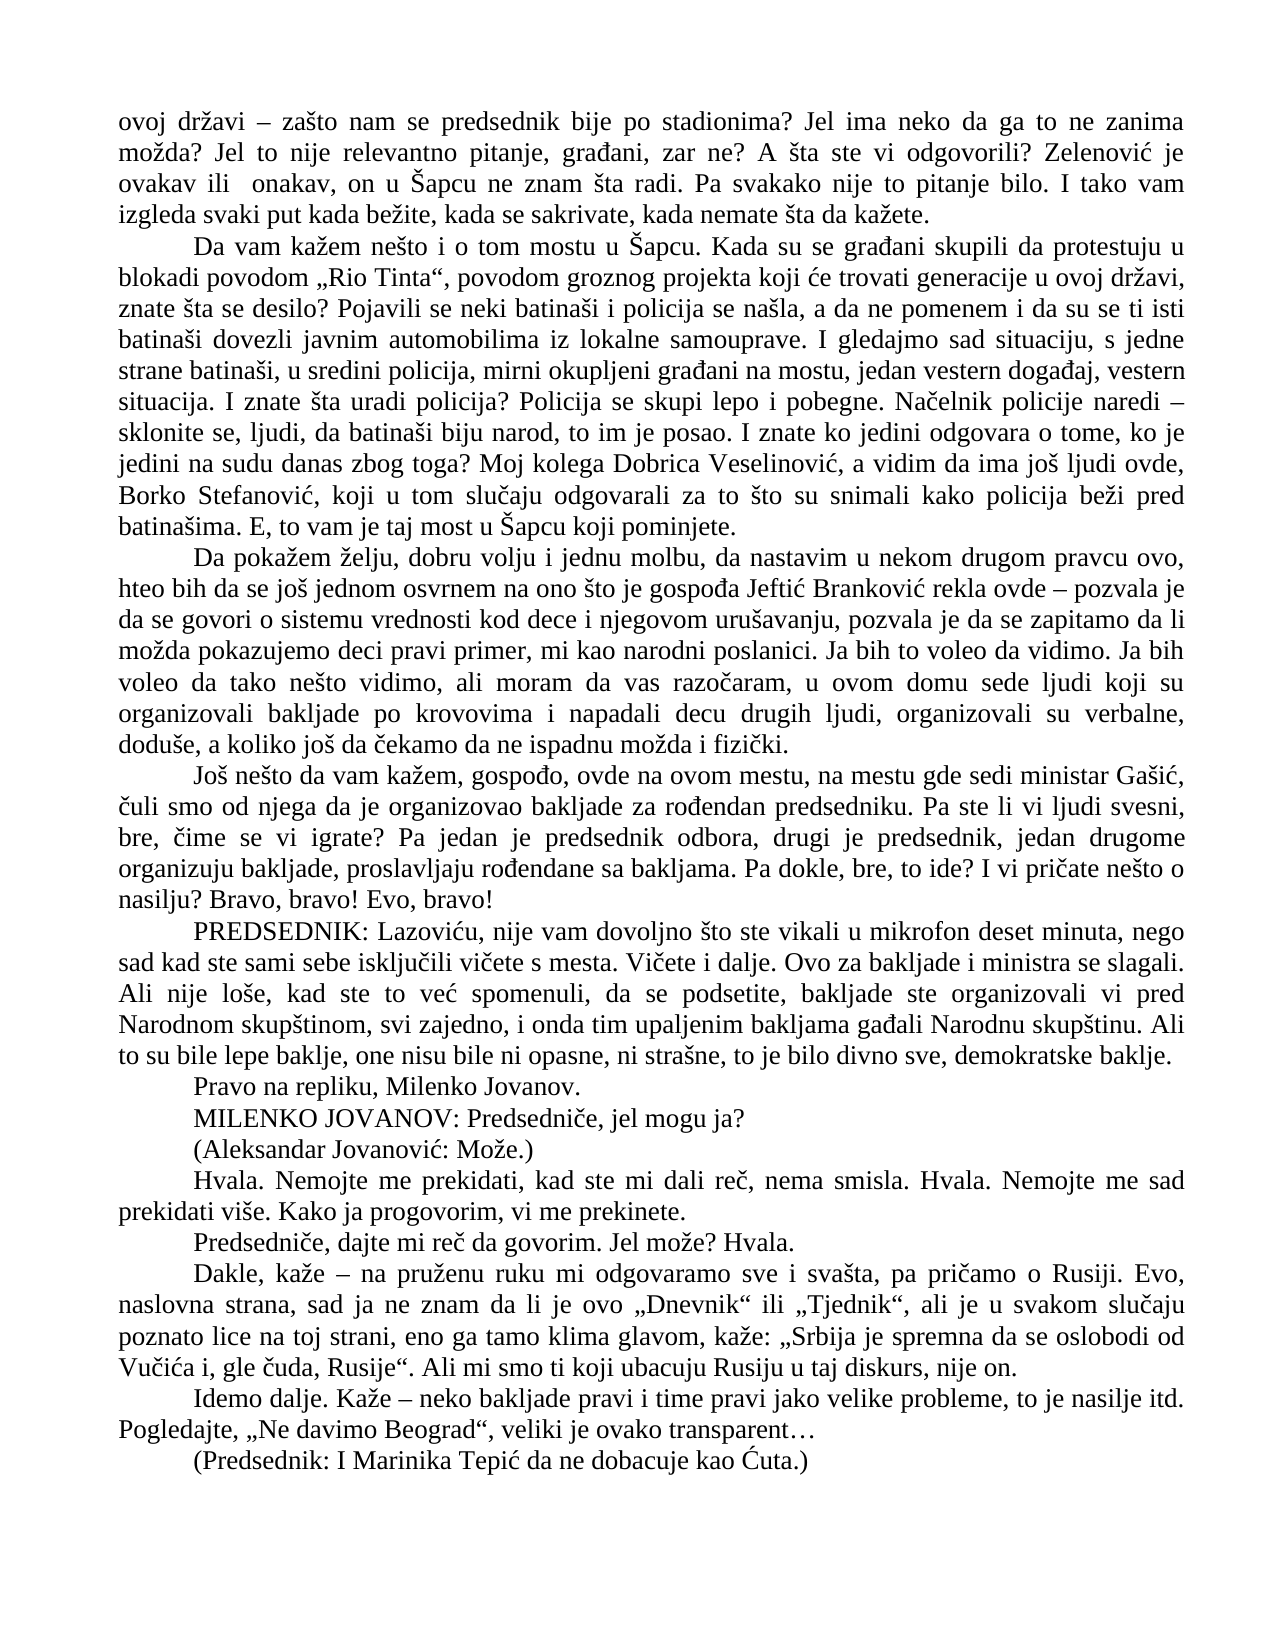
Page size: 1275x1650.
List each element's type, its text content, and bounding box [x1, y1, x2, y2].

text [118, 105, 1186, 229]
text (Aleksandar Jovanović: Može.) [118, 1133, 1186, 1164]
text Predsedniče, dajte mi reč da govorim. Jel može? Hvala. [118, 1226, 1186, 1257]
text Još nešto da vam kažem, gospođo, ovde na ovom mestu, na mestu gde sedi ministar Gašić, čuli smo od njega da je organizovao bakljade za rođendan predsedniku. Pa ste li vi ljudi svesni, bre, čime se vi igrate? Pa jedan je predsednik odbora, drugi je predsednik, jedan drugome organizuju bakljade, proslavljaju rođendane sa bakljama. Pa dokle, bre, to ide? I vi pričate nešto o nasilju? Bravo, bravo! Evo, bravo! [118, 759, 1186, 915]
text MILENKO JOVANOV: Predsedniče, jel mogu ja? [118, 1102, 1186, 1133]
text (Predsednik: I Marinika Tepić da ne dobacuje kao Ćuta.) [118, 1444, 1186, 1475]
text Pravo na repliku, Milenko Jovanov. [118, 1071, 1186, 1102]
text Idemo dalje. Kaže – neko bakljade pravi i time pravi jako velike probleme, to je nasilje itd. Pogledajte, „Ne davimo Beograd“, veliki je ovako transparent… [118, 1382, 1186, 1444]
text Da vam kažem nešto i o tom mostu u Šapcu. Kada su se građani skupili da protestuju u blokadi povodom „Rio Tinta“, povodom groznog projekta koji će trovati generacije u ovoj državi, znate šta se desilo? Pojavili se neki batinaši i policija se našla, a da ne pomenem i da su se ti isti batinaši dovezli javnim automobilima iz lokalne samouprave. I gledajmo sad situaciju, s jedne strane batinaši, u sredini policija, mirni okupljeni građani na mostu, jedan vestern događaj, vestern situacija. I znate šta uradi policija? Policija se skupi lepo i pobegne. Načelnik policije naredi – sklonite se, ljudi, da batinaši biju narod, to im je posao. I znate ko jedini odgovara o tome, ko je jedini na sudu danas zbog toga? Moj kolega Dobrica Veselinović, a vidim da ima još ljudi ovde, Borko Stefanović, koji u tom slučaju odgovarali za to što su snimali kako policija beži pred batinašima. E, to vam je taj most u Šapcu koji pominjete. [118, 229, 1186, 541]
text Hvala. Nemojte me prekidati, kad ste mi dali reč, nema smisla. Hvala. Nemojte me sad prekidati više. Kako ja progovorim, vi me prekinete. [118, 1164, 1186, 1226]
text Dakle, kaže – na pruženu ruku mi odgovaramo sve i svašta, pa pričamo o Rusiji. Evo, naslovna strana, sad ja ne znam da li je ovo „Dnevnik“ ili „Tjednik“, ali je u svakom slučaju poznato lice na toj strani, eno ga tamo klima glavom, kaže: „Srbija je spremna da se oslobodi od Vučića i, gle čuda, Rusije“. Ali mi smo ti koji ubacuju Rusiju u taj diskurs, nije on. [118, 1257, 1186, 1382]
text PREDSEDNIK: Lazoviću, nije vam dovoljno što ste vikali u mikrofon deset minuta, nego sad kad ste sami sebe isključili vičete s mesta. Vičete i dalje. Ovo za bakljade i ministra se slagali. Ali nije loše, kad ste to već spomenuli, da se podsetite, bakljade ste organizovali vi pred Narodnom skupštinom, svi zajedno, i onda tim upaljenim bakljama gađali Narodnu skupštinu. Ali to su bile lepe baklje, one nisu bile ni opasne, ni strašne, to je bilo divno sve, demokratske baklje. [118, 915, 1186, 1071]
text Da pokažem želju, dobru volju i jednu molbu, da nastavim u nekom drugom pravcu ovo, hteo bih da se još jednom osvrnem na ono što je gospođa Jeftić Branković rekla ovde – pozvala je da se govori o sistemu vrednosti kod dece i njegovom urušavanju, pozvala je da se zapitamo da li možda pokazujemo deci pravi primer, mi kao narodni poslanici. Ja bih to voleo da vidimo. Ja bih voleo da tako nešto vidimo, ali moram da vas razočaram, u ovom domu sede ljudi koji su organizovali bakljade po krovovima i napadali decu drugih ljudi, organizovali su verbalne, doduše, a koliko još da čekamo da ne ispadnu možda i fizički. [118, 541, 1186, 759]
